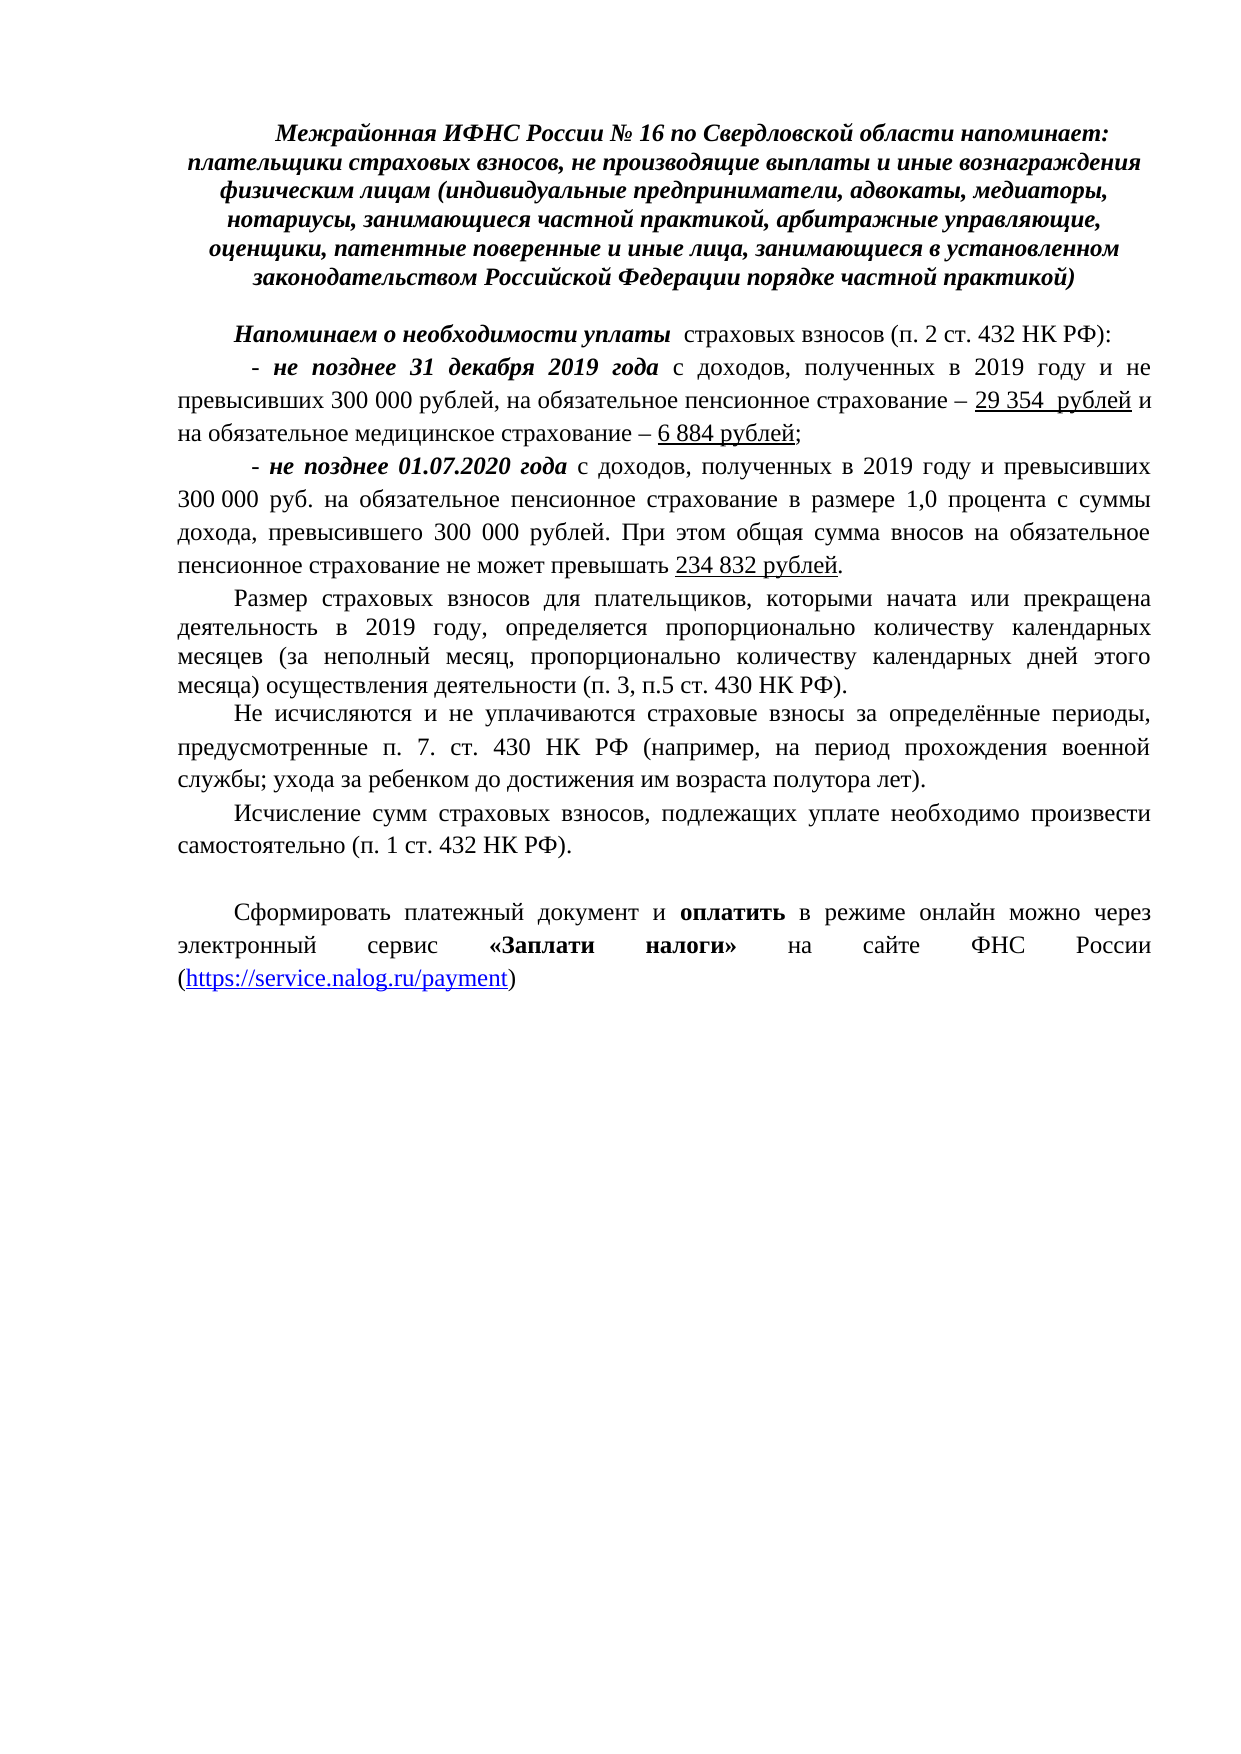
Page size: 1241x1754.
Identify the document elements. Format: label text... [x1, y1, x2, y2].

text Сформировать платежный документ и оплатить в режиме онлайн можно через электронный сервис «Заплати налоги» на сайте ФНС России (https://service.nalog.ru/payment) [177, 897, 1152, 991]
text Межрайонная ИФНС России № 16 по Свердловской области напоминает: плательщики страховых взносов, не производящие выплаты и иные вознаграждения физическим лицам (индивидуальные предприниматели, адвокаты, медиаторы, нотариусы, занимающиеся частной практикой, арбитражные управляющие, оценщики, патентные поверенные и иные лица, занимающиеся в установленном законодательством Российской Федерации порядке частной практикой) [177, 118, 1152, 291]
text Исчисление сумм страховых взносов, подлежащих уплате необходимо произвести самостоятельно (п. 1 ст. 432 НК РФ). [177, 798, 1152, 859]
text Размер страховых взносов для плательщиков, которыми начата или прекращена деятельность в 2019 году, определяется пропорционально количеству календарных месяцев (за неполный месяц, пропорционально количеству календарных дней этого месяца) осуществления деятельности (п. 3, п.5 ст. 430 НК РФ). [177, 583, 1152, 698]
text - не позднее 31 декабря 2019 года с доходов, полученных в 2019 году и не превысивших 300 000 рублей, на обязательное пенсионное страхование – 29 354 рублей и на обязательное медицинское страхование – 6 884 рублей; [177, 352, 1152, 447]
text Не исчисляются и не уплачиваются страховые взносы за определённые периоды, предусмотренные п. 7. ст. 430 НК РФ (например, на период прохождения военной службы; ухода за ребенком до достижения им возраста полутора лет). [177, 698, 1152, 793]
text - не позднее 01.07.2020 года с доходов, полученных в 2019 году и превысивших 300 000 руб. на обязательное пенсионное страхование в размере 1,0 процента с суммы дохода, превысившего 300 000 рублей. При этом общая сумма вносов на обязательное пенсионное страхование не может превышать 234 832 рублей. [177, 451, 1152, 579]
text Напоминаем о необходимости уплаты страховых взносов (п. 2 ст. 432 НК РФ): [177, 319, 1152, 348]
